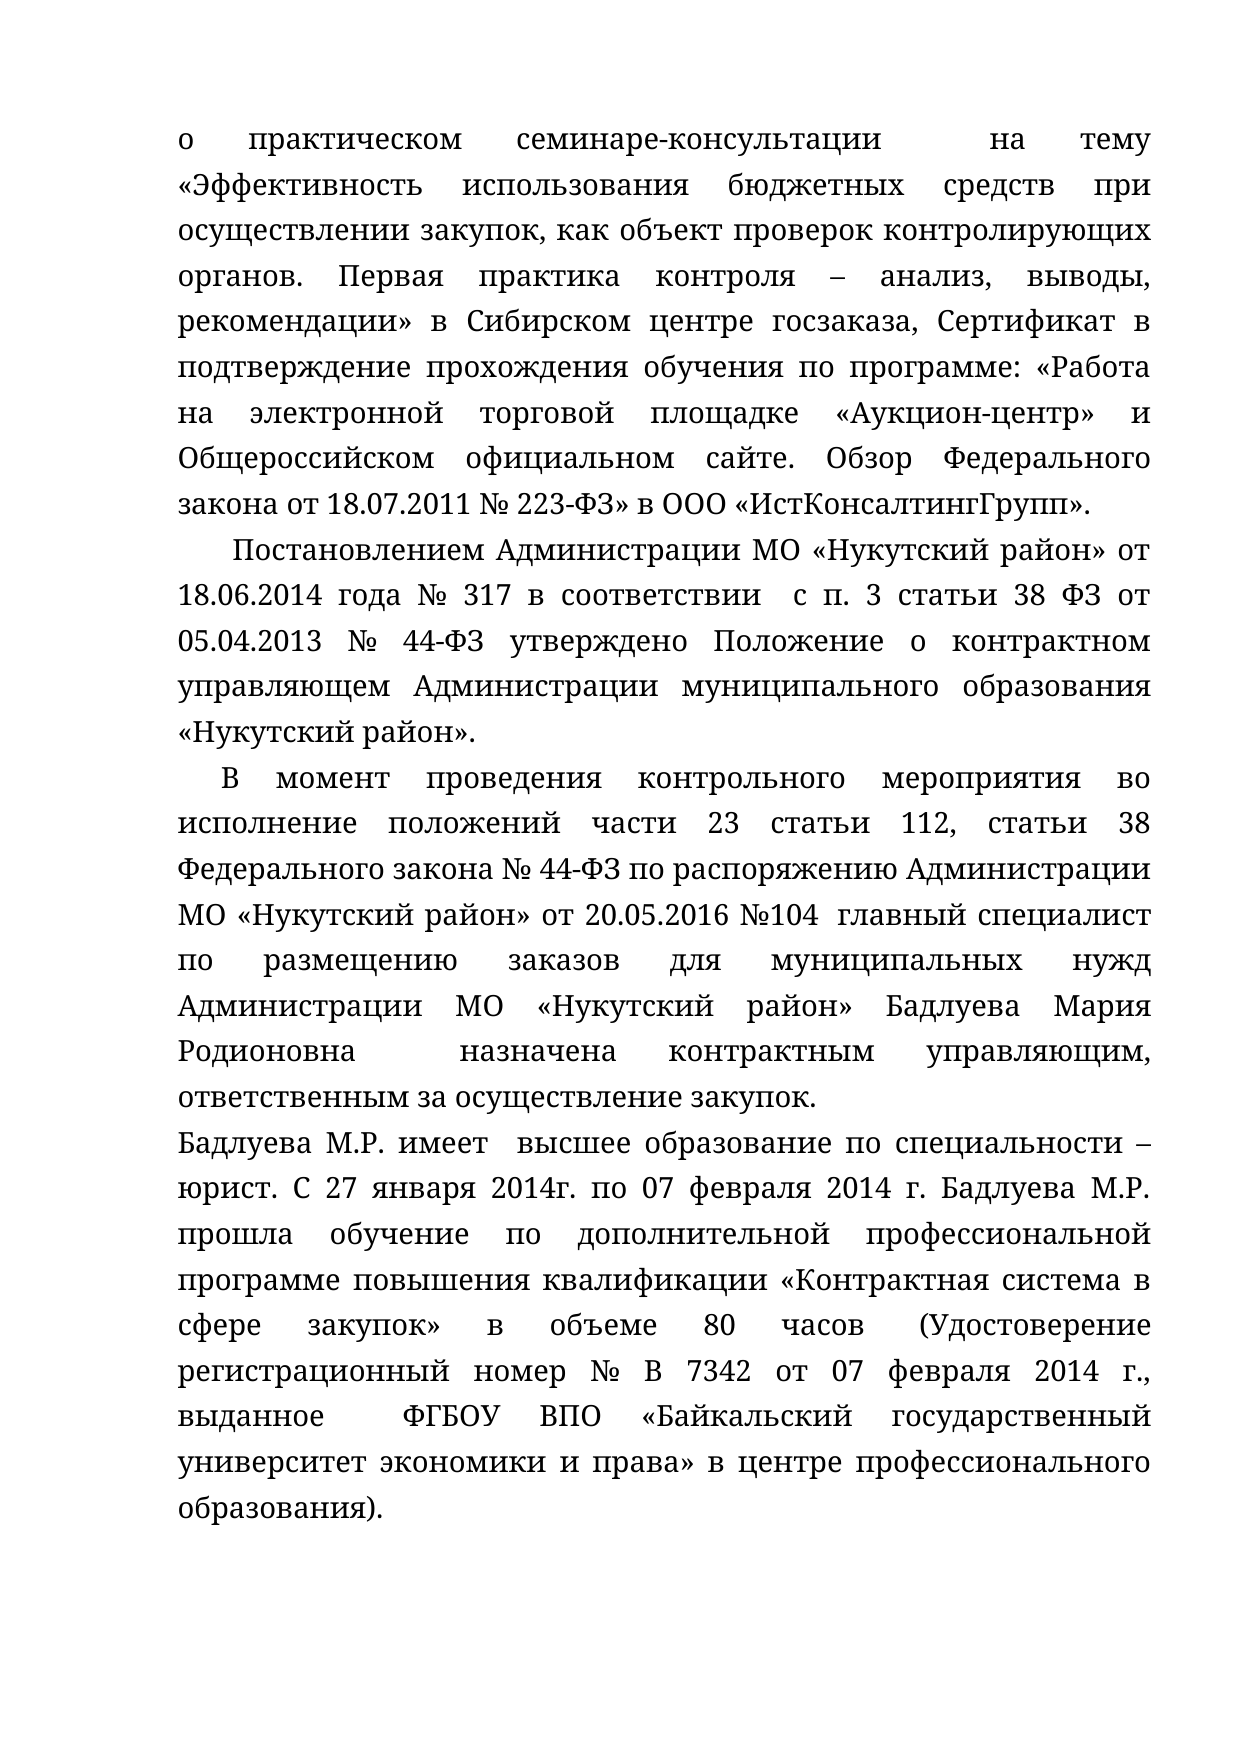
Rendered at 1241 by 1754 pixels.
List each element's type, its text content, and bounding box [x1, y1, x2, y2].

text Постановлением Администрации МО «Нукутский район» от 18.06.2014 года № 317 в соответствии с п. 3 статьи 38 ФЗ от 05.04.2013 № 44-ФЗ утверждено Положение о контрактном управляющем Администрации муниципального образования «Нукутский район». [177, 529, 1152, 751]
text В момент проведения контрольного мероприятия во исполнение положений части 23 статьи 112, статьи 38 Федерального закона № 44-ФЗ по распоряжению Администрации МО «Нукутский район» от 20.05.2016 №104 главный специалист по размещению заказов для муниципальных нужд Администрации МО «Нукутский район» Бадлуева Мария Родионовна назначена контрактным управляющим, ответственным за осуществление закупок. [177, 757, 1152, 1116]
text Бадлуева М.Р. имеет высшее образование по специальности – юрист. С 27 января 2014г. по 07 февраля 2014 г. Бадлуева М.Р. прошла обучение по дополнительной профессиональной программе повышения квалификации «Контрактная система в сфере закупок» в объеме 80 часов (Удостоверение регистрационный номер № В 7342 от 07 февраля 2014 г., выданное ФГБОУ ВПО «Байкальский государственный университет экономики и права» в центре профессионального образования). [177, 1122, 1152, 1527]
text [177, 118, 1152, 523]
